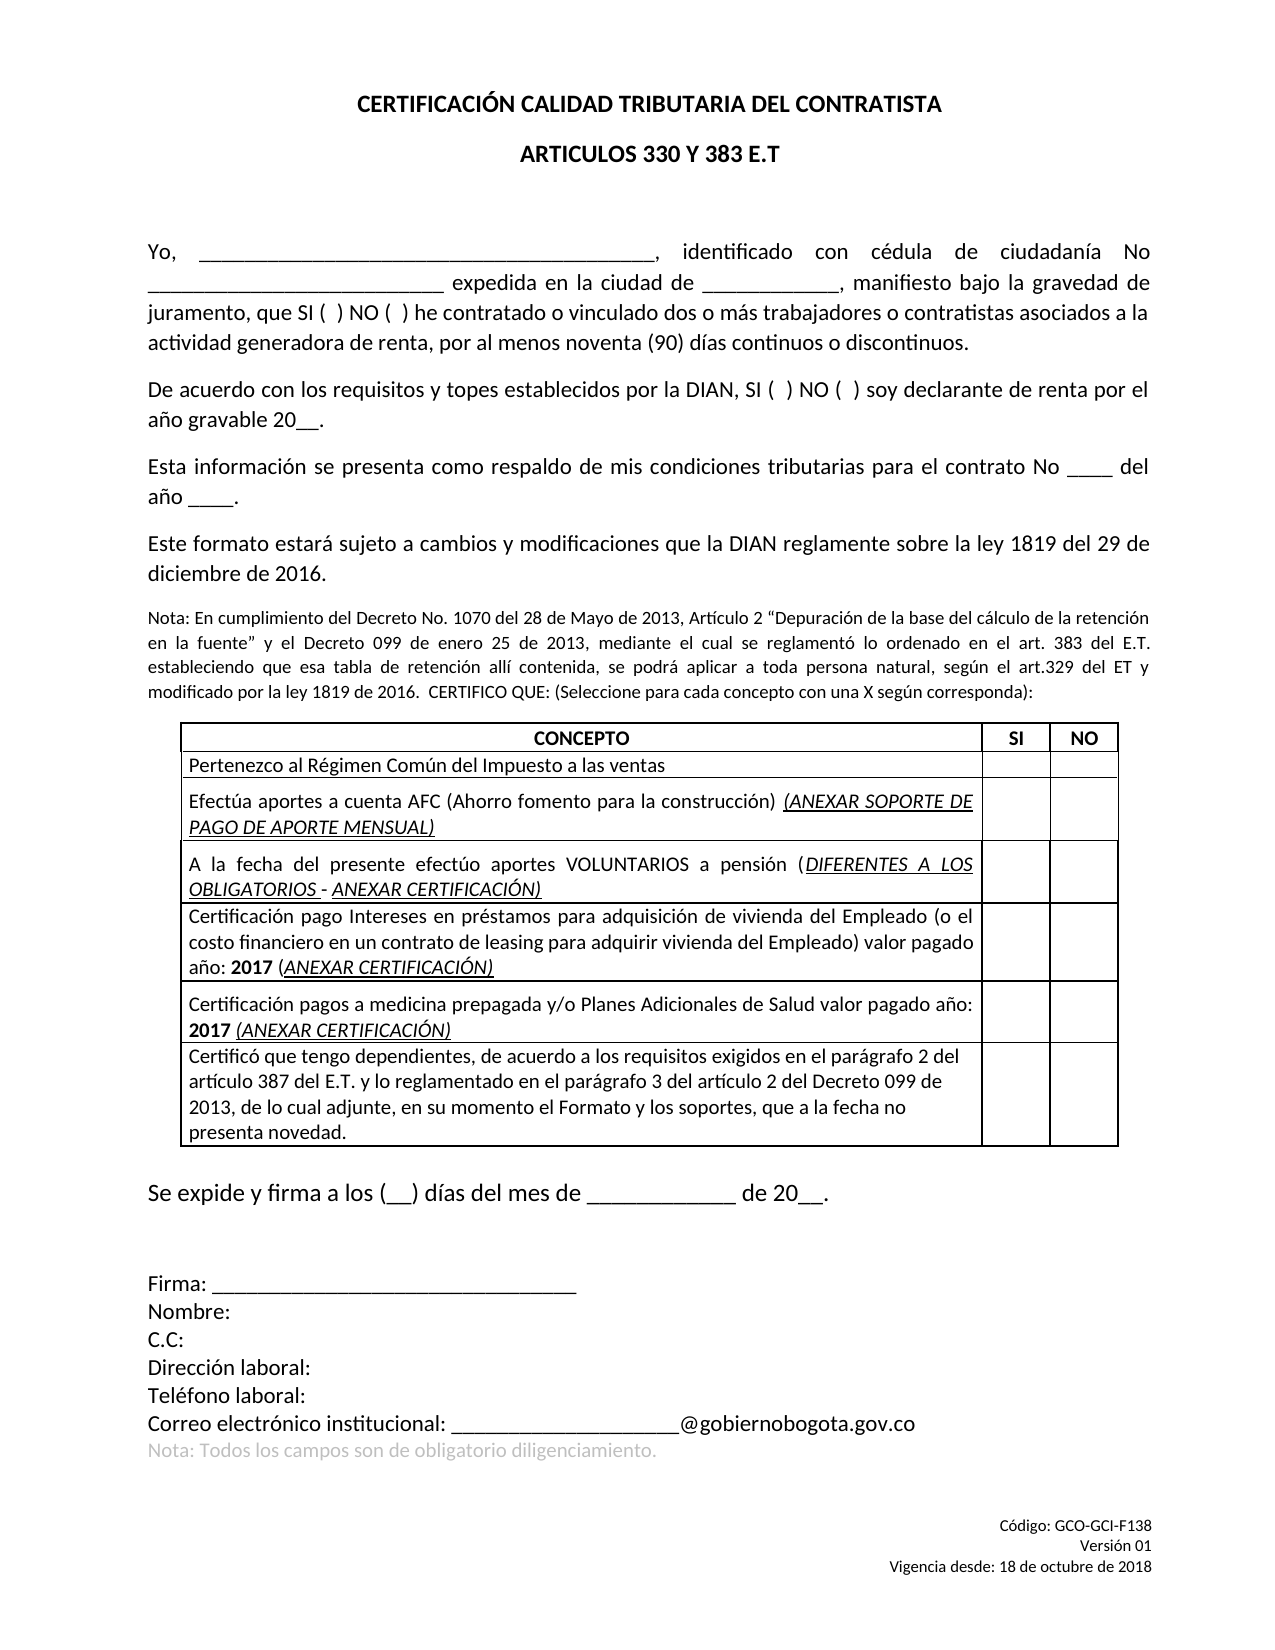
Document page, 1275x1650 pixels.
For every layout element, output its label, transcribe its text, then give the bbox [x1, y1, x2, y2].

table_cell A la fecha del presente efectúo aportes VOLUNTARIOS a pensión (DIFERENTES A LOS OBLIGATORIOS - ANEXAR CERTIFICACIÓN) [182, 841, 981, 902]
table_cell [983, 982, 1049, 1042]
text Firma: ________________________________ [148, 1269, 1152, 1297]
text Esta información se presenta como respaldo de mis condiciones tributarias para el contrato No ____ del año ____. [148, 452, 1152, 510]
table_cell [1051, 841, 1117, 902]
table_cell Certificó que tengo dependientes, de acuerdo a los requisitos exigidos en el parágrafo 2 del artículo 387 del E.T. y lo reglamentado en el parágrafo 3 del artículo 2 del Decreto 099 de 2013, de lo cual adjunte, en su momento el Formato y los soportes, que a la fecha no presenta novedad. [182, 1043, 981, 1145]
table_cell Certificación pagos a medicina prepagada y/o Planes Adicionales de Salud valor pagado año: 2017 (ANEXAR CERTIFICACIÓN) [182, 982, 981, 1042]
table_cell [1051, 752, 1118, 777]
table_cell [983, 904, 1049, 980]
table_cell [1051, 1043, 1117, 1145]
table_cell [983, 1043, 1049, 1145]
table_cell Certificación pago Intereses en préstamos para adquisición de vivienda del Empleado (o el costo financiero en un contrato de leasing para adquirir vivienda del Empleado) valor pagado año: 2017 (ANEXAR CERTIFICACIÓN) [182, 904, 981, 980]
table_cell Efectúa aportes a cuenta AFC (Ahorro fomento para la construcción) (ANEXAR SOPORTE DE PAGO DE APORTE MENSUAL) [182, 778, 982, 839]
table_header NO [1051, 724, 1117, 751]
text Yo, ________________________________________, identificado con cédula de ciudadanía No __________________________ expedida en la ciudad de ____________, manifiesto bajo la gravedad de juramento, que SI ( ) NO ( ) he contratado o vinculado dos o más trabajadores o contratistas asociados a la actividad generadora de renta, por al menos noventa (90) días continuos o discontinuos. [148, 237, 1152, 356]
text CERTIFICACIÓN CALIDAD TRIBUTARIA DEL CONTRATISTA [148, 89, 1152, 119]
table_cell [983, 752, 1050, 777]
table_cell [983, 778, 1050, 839]
text Nombre: [148, 1297, 1152, 1325]
table_cell [983, 841, 1049, 902]
table_cell [1051, 777, 1118, 839]
table_cell Pertenezco al Régimen Común del Impuesto a las ventas [182, 752, 982, 777]
text Dirección laboral: [148, 1353, 1152, 1381]
table_header CONCEPTO [182, 724, 981, 751]
text C.C: [148, 1325, 1152, 1353]
table_cell [1051, 904, 1117, 980]
text Este formato estará sujeto a cambios y modificaciones que la DIAN reglamente sobre la ley 1819 del 29 de diciembre de 2016. [148, 529, 1152, 587]
table_cell [1051, 982, 1117, 1042]
text Se expide y firma a los (__) días del mes de ____________ de 20__. [148, 1177, 1152, 1208]
text ARTICULOS 330 Y 383 E.T [148, 138, 1152, 169]
text Teléfono laboral: [148, 1381, 1152, 1409]
text Nota: Todos los campos son de obligatorio diligenciamiento. [148, 1437, 1152, 1463]
text Correo electrónico institucional: ____________________@gobiernobogota.gov.co [148, 1409, 1152, 1437]
text Nota: En cumplimiento del Decreto No. 1070 del 28 de Mayo de 2013, Artículo 2 “Depuración de la base del cálculo de la retención en la fuente” y el Decreto 099 de enero 25 de 2013, mediante el cual se reglamentó lo ordenado en el art. 383 del E.T. estableciendo que esa tabla de retención allí contenida, se podrá aplicar a toda persona natural, según el art.329 del ET y modificado por la ley 1819 de 2016. CERTIFICO QUE: (Seleccione para cada concepto con una X según corresponda): [148, 606, 1152, 703]
table_header SI [983, 724, 1049, 751]
text De acuerdo con los requisitos y topes establecidos por la DIAN, SI ( ) NO ( ) soy declarante de renta por el año gravable 20__. [148, 375, 1152, 433]
